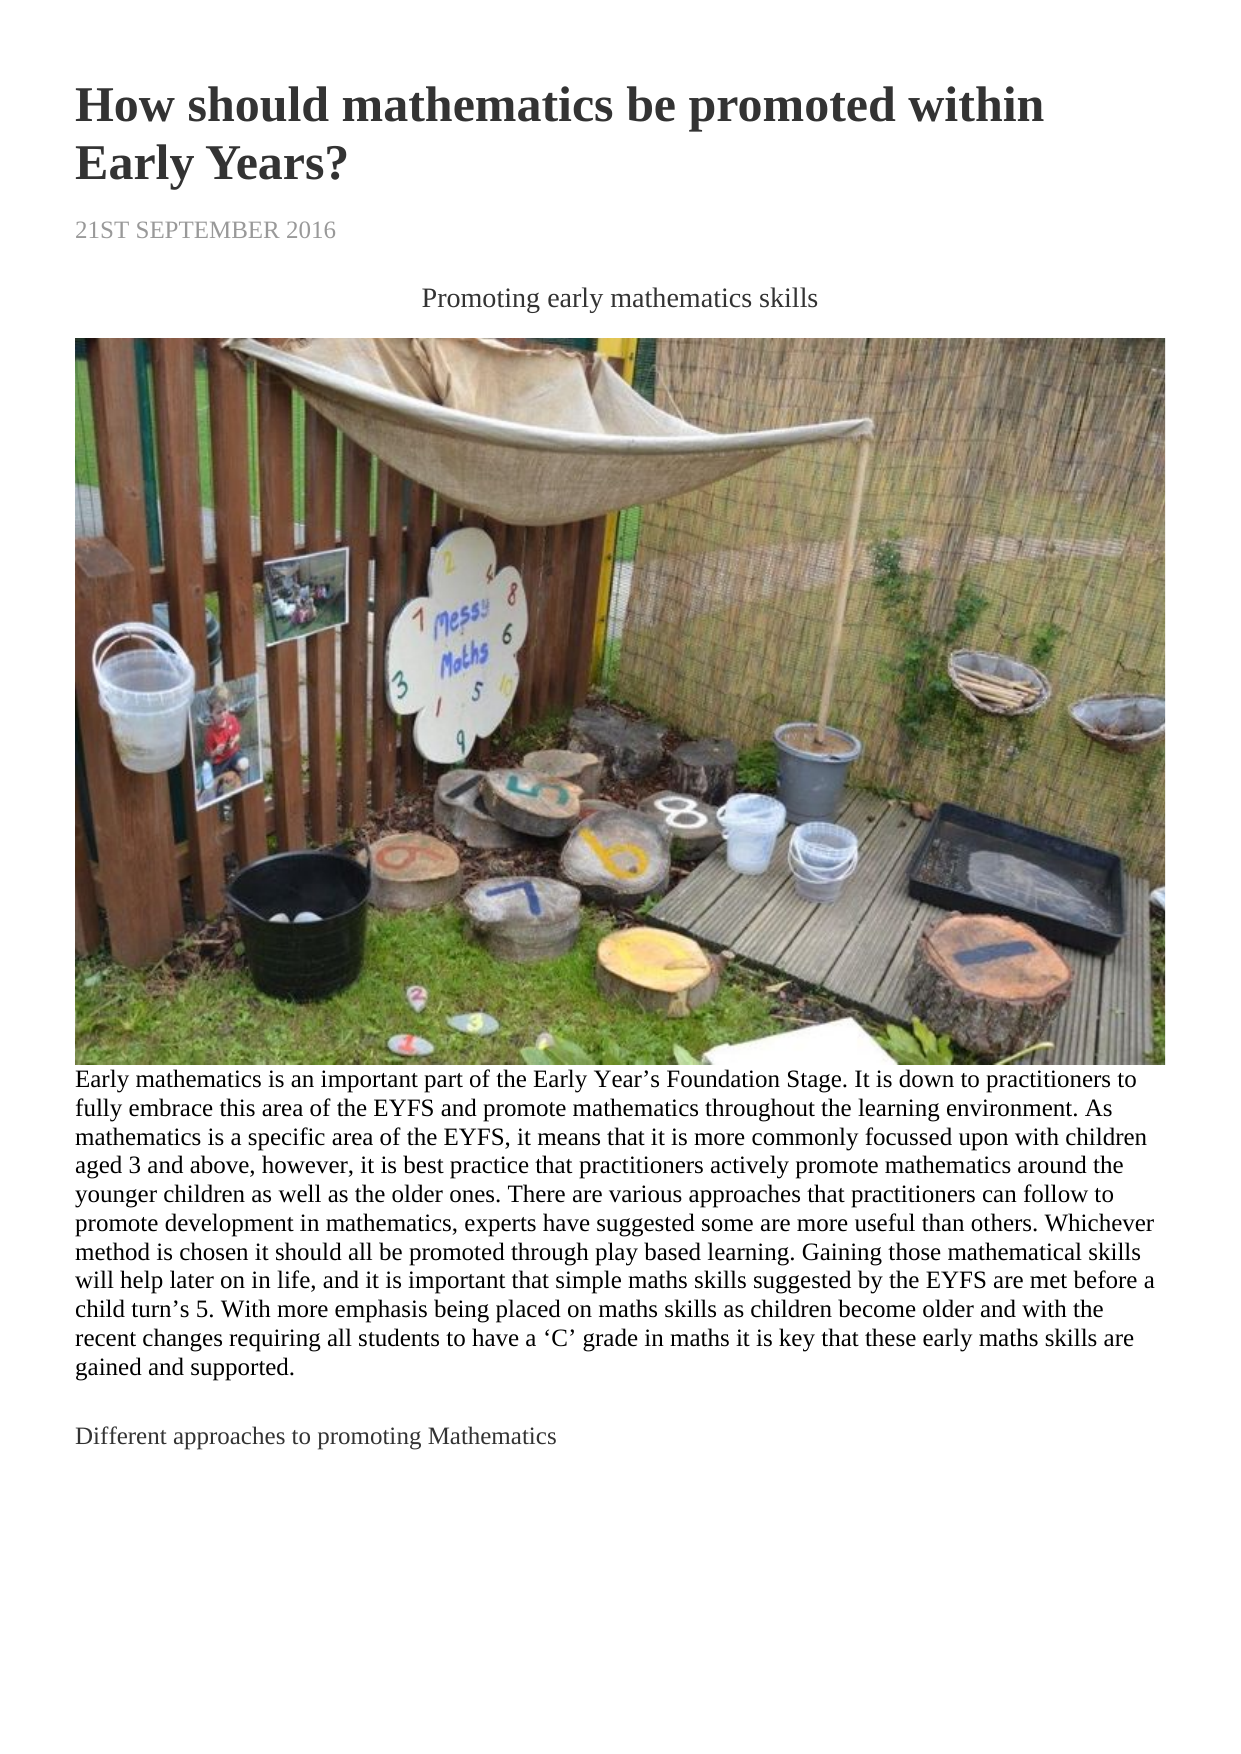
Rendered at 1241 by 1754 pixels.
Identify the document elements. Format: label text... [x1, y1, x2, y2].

text Early mathematics is an important part of the Early Year’s Foundation Stage. It is down to practitioners to fully embrace this area of the EYFS and promote mathematics throughout the learning environment. As mathematics is a specific area of the EYFS, it means that it is more commonly focussed upon with children aged 3 and above, however, it is best practice that practitioners actively promote mathematics around the younger children as well as the older ones. There are various approaches that practitioners can follow to promote development in mathematics, experts have suggested some are more useful than others. Whichever method is chosen it should all be promoted through play based learning. Gaining those mathematical skills will help later on in life, and it is important that simple maths skills suggested by the EYFS are met before a child turn’s 5. With more emphasis being placed on maths skills as children become older and with the recent changes requiring all students to have a ‘C’ grade in maths it is key that these early maths skills are gained and supported. [75, 1065, 1165, 1381]
text 21ST SEPTEMBER 2016 [75, 215, 1165, 244]
text How should mathematics be promoted within Early Years? [75, 75, 1165, 190]
text Different approaches to promoting Mathematics [75, 1421, 1165, 1450]
text Promoting early mathematics skills [75, 281, 1165, 314]
picture [75, 338, 1166, 1065]
